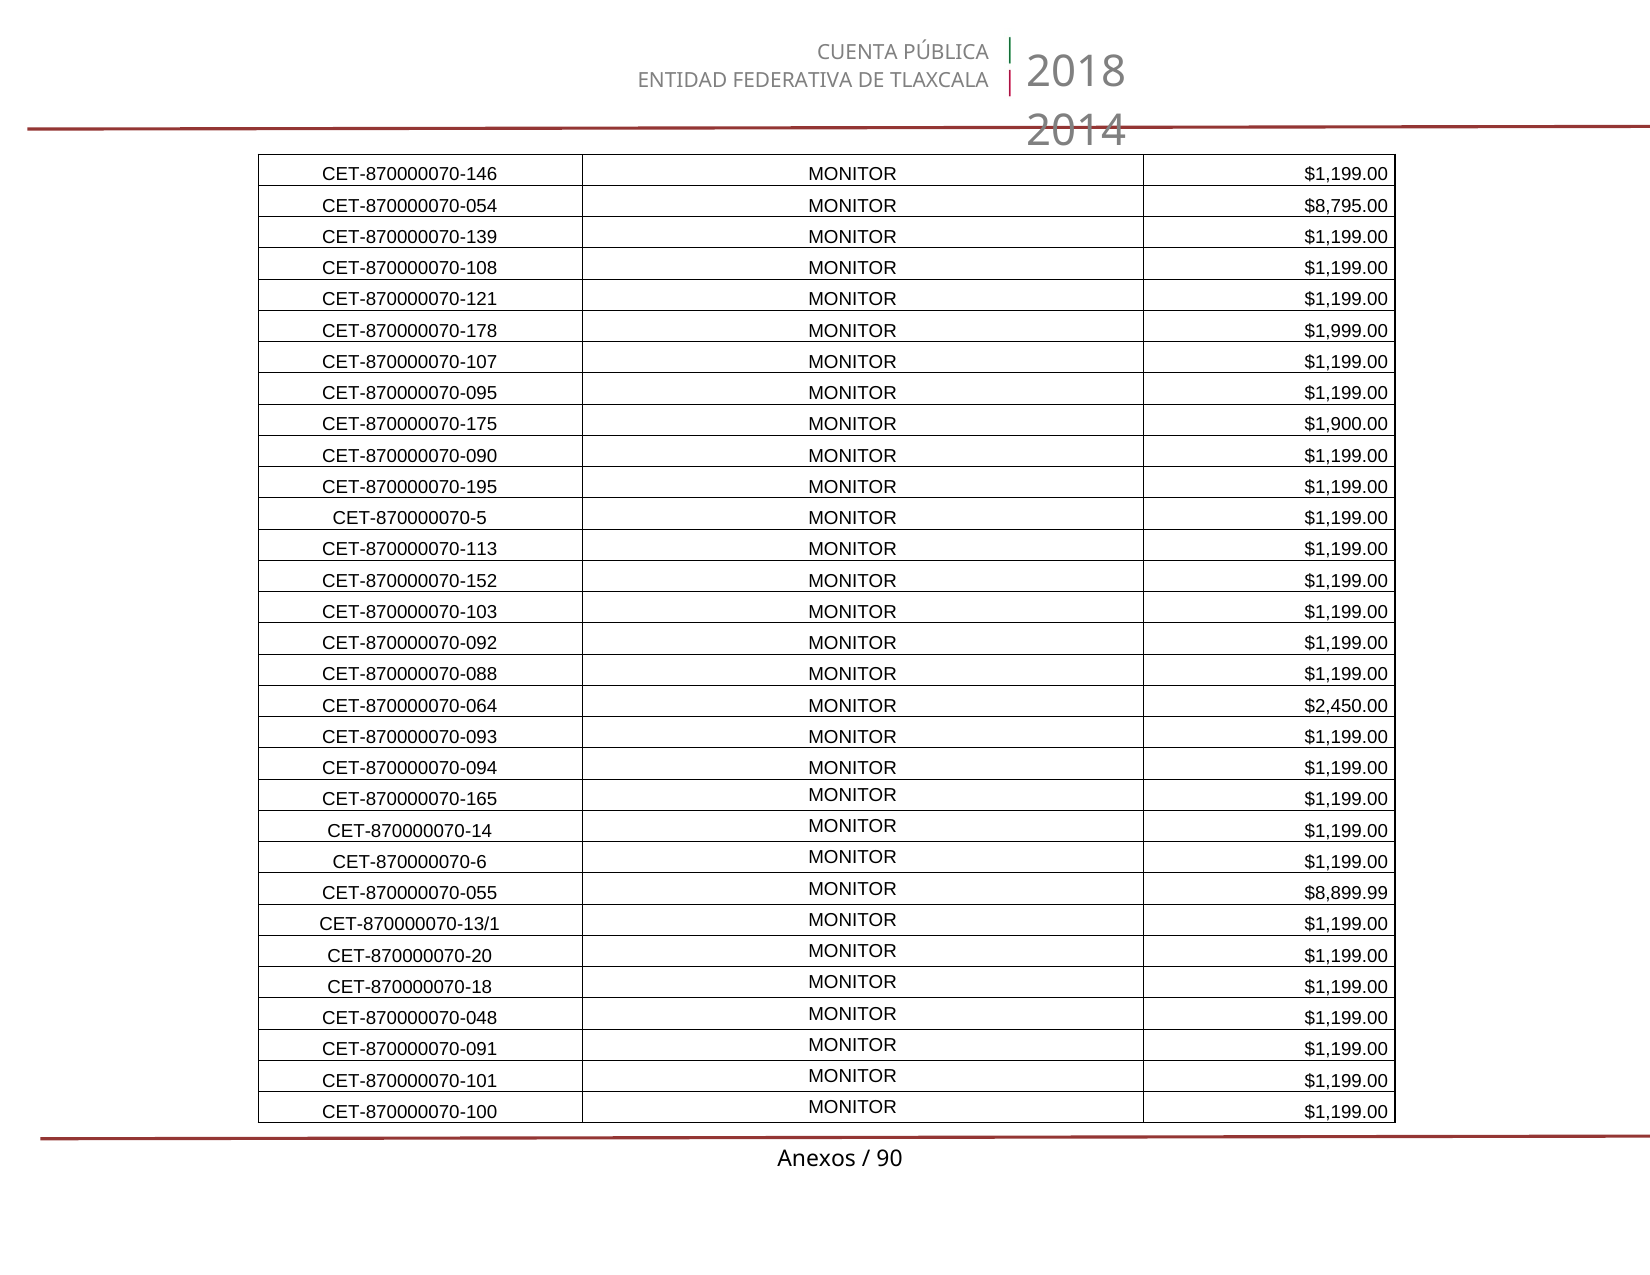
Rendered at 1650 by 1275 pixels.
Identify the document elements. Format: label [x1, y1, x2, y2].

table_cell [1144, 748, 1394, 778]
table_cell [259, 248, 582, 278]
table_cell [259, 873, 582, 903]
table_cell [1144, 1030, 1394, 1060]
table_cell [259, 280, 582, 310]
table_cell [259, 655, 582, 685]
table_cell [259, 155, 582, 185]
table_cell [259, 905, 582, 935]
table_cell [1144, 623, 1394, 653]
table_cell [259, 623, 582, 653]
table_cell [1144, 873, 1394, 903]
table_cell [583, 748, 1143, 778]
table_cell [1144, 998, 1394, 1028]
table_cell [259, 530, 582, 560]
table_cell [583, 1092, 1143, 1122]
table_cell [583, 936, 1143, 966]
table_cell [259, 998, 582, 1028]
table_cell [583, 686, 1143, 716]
picture [1004, 28, 1020, 99]
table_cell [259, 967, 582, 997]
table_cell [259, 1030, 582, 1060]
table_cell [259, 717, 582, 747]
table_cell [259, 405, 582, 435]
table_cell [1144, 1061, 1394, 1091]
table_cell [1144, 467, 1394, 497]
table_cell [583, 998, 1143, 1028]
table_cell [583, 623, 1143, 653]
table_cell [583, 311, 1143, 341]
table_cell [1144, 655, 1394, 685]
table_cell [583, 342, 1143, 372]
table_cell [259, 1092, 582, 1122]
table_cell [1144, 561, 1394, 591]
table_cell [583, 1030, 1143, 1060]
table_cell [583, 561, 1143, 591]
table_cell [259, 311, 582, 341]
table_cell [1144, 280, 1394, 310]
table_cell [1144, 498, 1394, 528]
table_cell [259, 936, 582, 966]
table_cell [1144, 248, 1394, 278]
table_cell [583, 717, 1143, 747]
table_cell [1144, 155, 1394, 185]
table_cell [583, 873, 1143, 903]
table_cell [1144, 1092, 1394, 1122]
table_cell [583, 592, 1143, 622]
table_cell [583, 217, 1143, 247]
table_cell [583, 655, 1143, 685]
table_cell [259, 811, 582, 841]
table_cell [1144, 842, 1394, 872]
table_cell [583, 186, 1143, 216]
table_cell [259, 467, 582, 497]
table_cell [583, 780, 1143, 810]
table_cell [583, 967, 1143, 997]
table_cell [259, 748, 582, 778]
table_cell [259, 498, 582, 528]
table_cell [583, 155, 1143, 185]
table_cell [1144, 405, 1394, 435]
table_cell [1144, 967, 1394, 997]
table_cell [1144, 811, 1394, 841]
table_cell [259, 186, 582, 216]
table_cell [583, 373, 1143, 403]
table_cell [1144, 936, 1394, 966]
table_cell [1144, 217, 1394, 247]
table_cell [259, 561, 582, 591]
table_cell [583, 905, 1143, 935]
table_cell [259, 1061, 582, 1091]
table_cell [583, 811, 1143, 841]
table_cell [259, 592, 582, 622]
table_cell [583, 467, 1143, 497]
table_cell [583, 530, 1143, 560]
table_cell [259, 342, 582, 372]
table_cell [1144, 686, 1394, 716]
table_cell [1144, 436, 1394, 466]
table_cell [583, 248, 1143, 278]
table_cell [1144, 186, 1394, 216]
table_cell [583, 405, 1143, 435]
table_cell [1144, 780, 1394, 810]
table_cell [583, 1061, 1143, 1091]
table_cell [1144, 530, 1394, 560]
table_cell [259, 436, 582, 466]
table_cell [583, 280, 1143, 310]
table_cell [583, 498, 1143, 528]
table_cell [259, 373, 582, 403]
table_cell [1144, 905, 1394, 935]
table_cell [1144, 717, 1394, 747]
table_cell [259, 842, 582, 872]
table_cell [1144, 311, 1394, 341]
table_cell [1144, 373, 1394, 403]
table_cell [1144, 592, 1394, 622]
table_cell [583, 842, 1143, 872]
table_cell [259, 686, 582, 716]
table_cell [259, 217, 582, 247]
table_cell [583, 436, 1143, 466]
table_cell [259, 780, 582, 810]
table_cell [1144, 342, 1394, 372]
